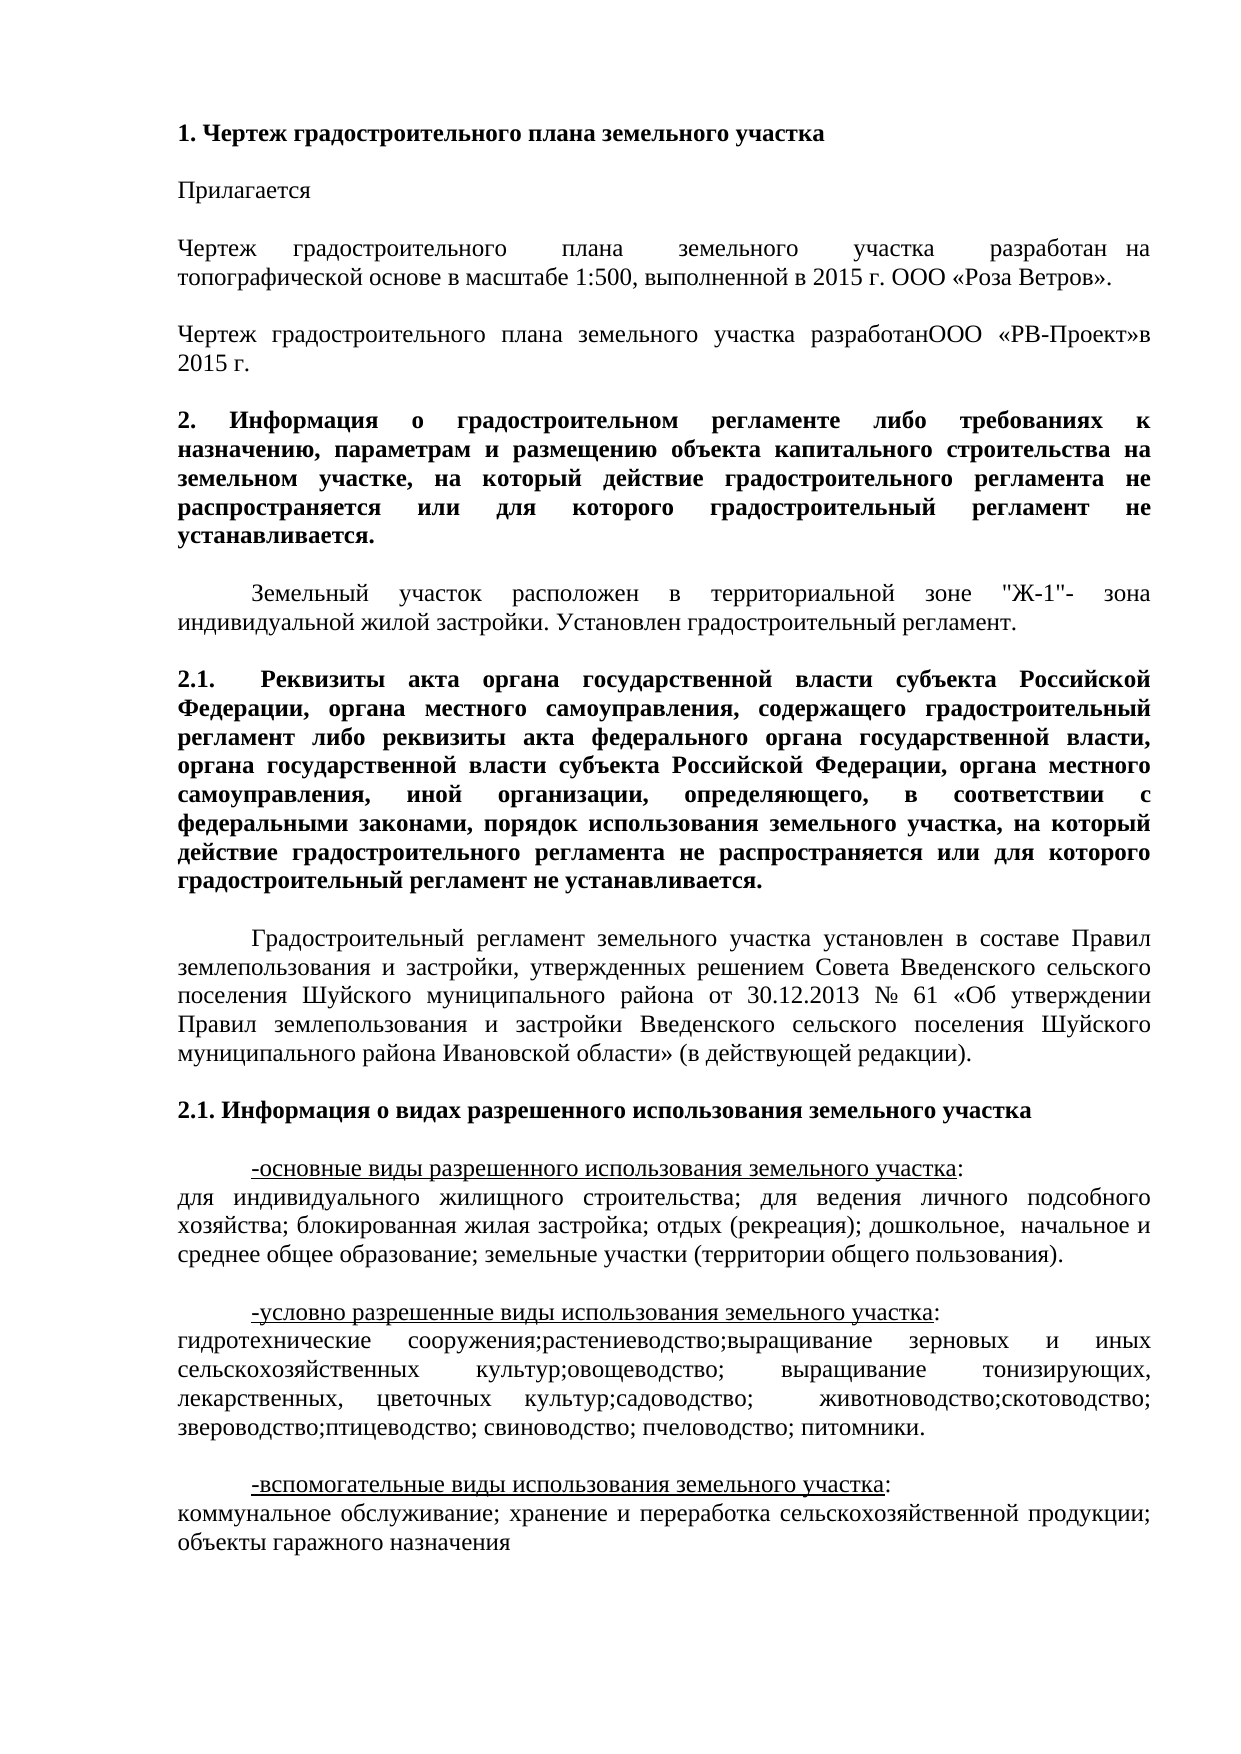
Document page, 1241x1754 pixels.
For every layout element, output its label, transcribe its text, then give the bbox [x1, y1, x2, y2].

text для индивидуального жилищного строительства; для ведения личного подсобного хозяйства; блокированная жилая застройка; отдых (рекреация); дошкольное, начальное и среднее общее образование; земельные участки (территории общего пользования). [177, 1182, 1152, 1268]
text гидротехнические сооружения;растениеводство;выращивание зерновых и иных сельскохозяйственных культур;овощеводство; выращивание тонизирующих, лекарственных, цветочных культур;садоводство; животноводство;скотоводство; звероводство;птицеводство; свиноводство; пчеловодство; питомники. [177, 1326, 1152, 1441]
text 2. Информация о градостроительном регламенте либо требованиях к назначению, параметрам и размещению объекта капитального строительства на земельном участке, на который действие градостроительного регламента не распространяется или для которого градостроительный регламент не устанавливается. [177, 406, 1152, 549]
text коммунальное обслуживание; хранение и переработка сельскохозяйственной продукции; объекты гаражного назначения [177, 1498, 1152, 1556]
text 2.1. Реквизиты акта органа государственной власти субъекта Российской Федерации, органа местного самоуправления, содержащего градостроительный регламент либо реквизиты акта федерального органа государственной власти, органа государственной власти субъекта Российской Федерации, органа местного самоуправления, иной организации, определяющего, в соответствии с федеральными законами, порядок использования земельного участка, на который действие градостроительного регламента не распространяется или для которого градостроительный регламент не устанавливается. [177, 664, 1152, 894]
text Чертеж градостроительного плана земельного участка разработанООО «РВ-Проект»в 2015 г. [177, 319, 1152, 377]
text Прилагается [177, 176, 1152, 204]
text Земельный участок расположен в территориальной зоне "Ж-1"- зона индивидуальной жилой застройки. Установлен градостроительный регламент. [177, 578, 1152, 636]
text Чертеж градостроительного плана земельного участка разработан на топографической основе в масштабе 1:500, выполненной в 2015 г. ООО «Роза Ветров». [177, 233, 1152, 291]
text 1. Чертеж градостроительного плана земельного участка [177, 118, 1152, 147]
text -основные виды разрешенного использования земельного участка: [177, 1153, 1152, 1182]
text -условно разрешенные виды использования земельного участка: [177, 1297, 1152, 1326]
text 2.1. Информация о видах разрешенного использования земельного участка [177, 1096, 1152, 1124]
text -вспомогательные виды использования земельного участка: [177, 1469, 1152, 1498]
text Градостроительный регламент земельного участка установлен в составе Правил землепользования и застройки, утвержденных решением Совета Введенского сельского поселения Шуйского муниципального района от 30.12.2013 № 61 «Об утверждении Правил землепользования и застройки Введенского сельского поселения Шуйского муниципального района Ивановской области» (в действующей редакции). [177, 923, 1152, 1067]
